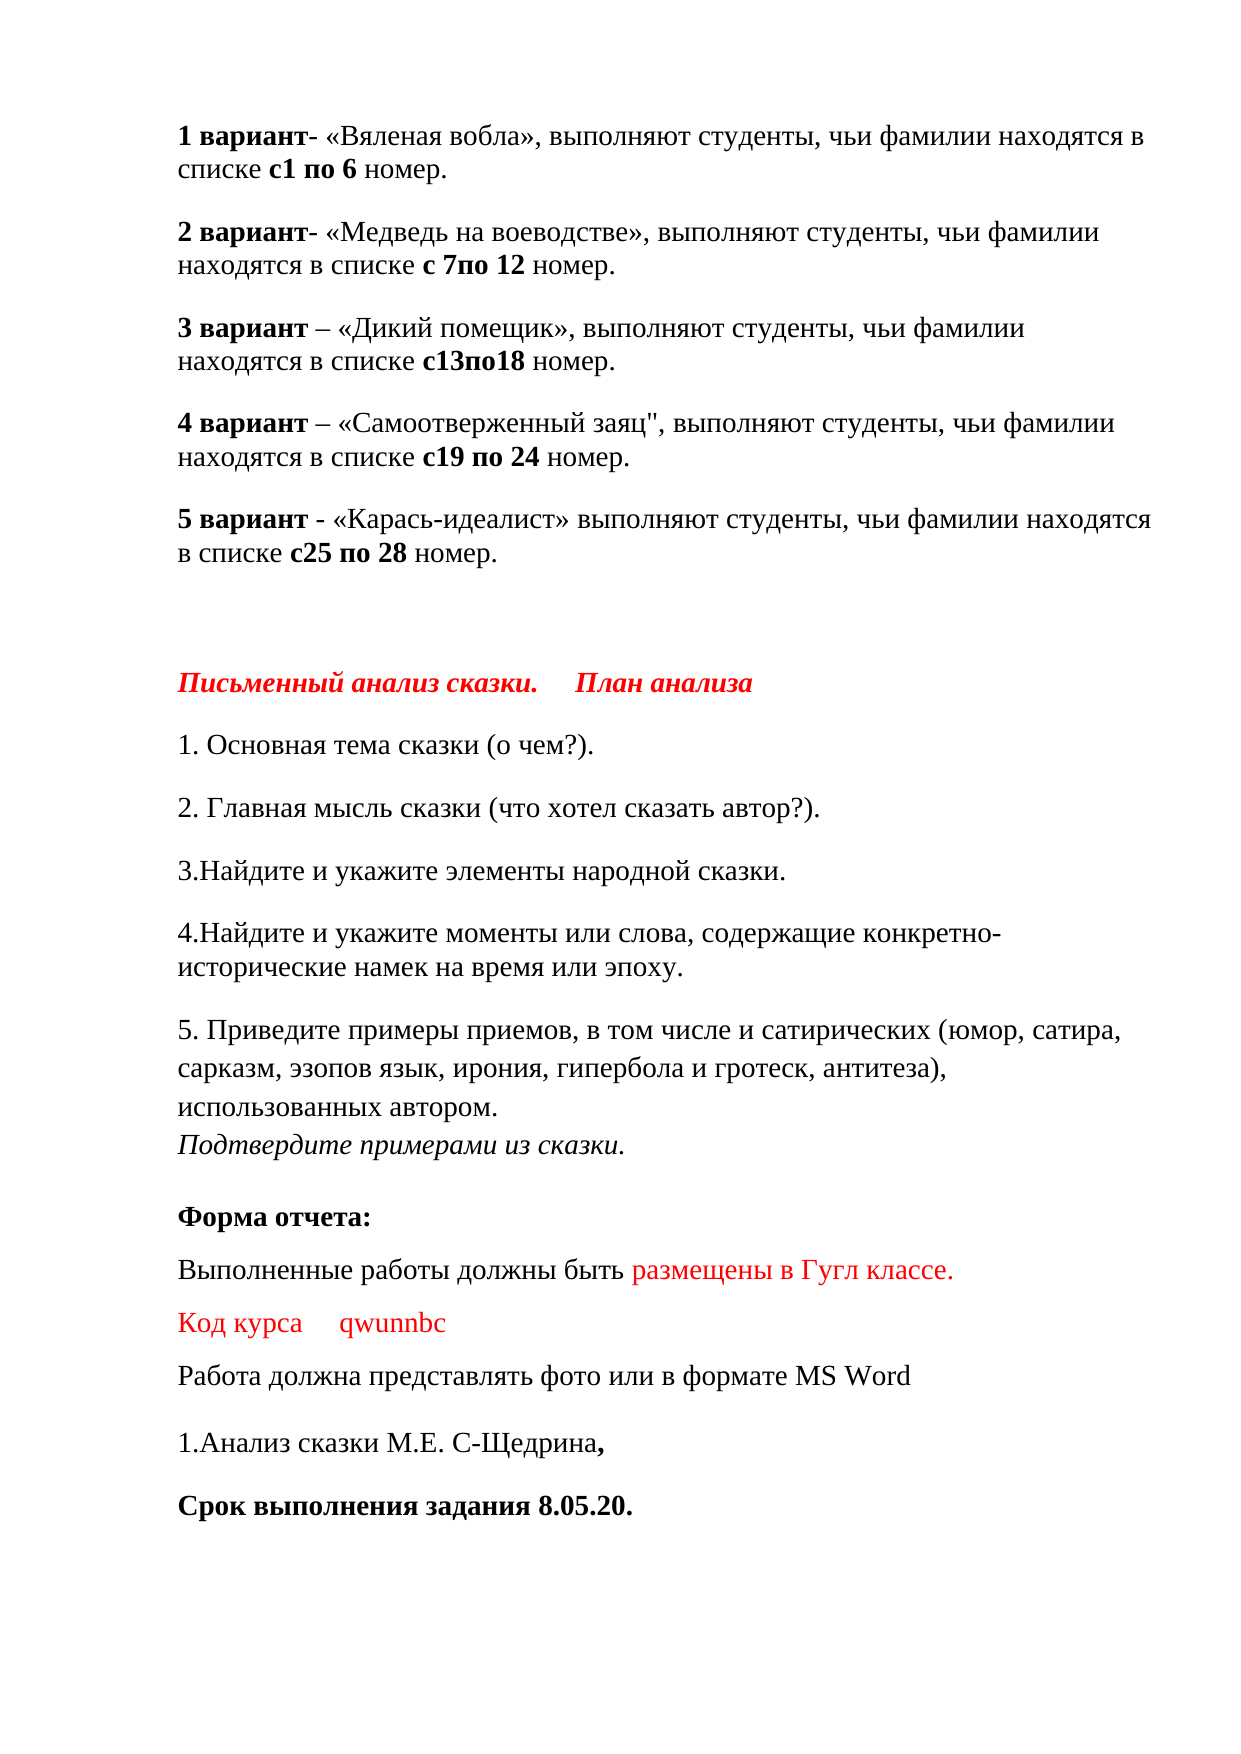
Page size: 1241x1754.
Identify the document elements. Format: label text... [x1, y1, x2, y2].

text Код курса qwunnbc [177, 1305, 1152, 1339]
text Письменный анализ сказки. План анализа [177, 665, 1152, 698]
text 2 вариант- «Медведь на воеводстве», выполняют студенты, чьи фамилии находятся в списке с 7по 12 номер. [177, 214, 1152, 310]
text Подтвердите примерами из сказки. [177, 1127, 1152, 1161]
text 1. Основная тема сказки (о чем?). [177, 727, 1152, 761]
text 5 вариант - «Карась-идеалист» выполняют студенты, чьи фамилии находятся в списке с25 по 28 номер. [177, 501, 1152, 568]
text Форма отчета: [177, 1199, 1152, 1233]
text 2. Главная мысль сказки (что хотел сказать автор?). [177, 790, 1152, 824]
text 4 вариант – «Самоотверженный заяц", выполняют студенты, чьи фамилии находятся в списке с19 по 24 номер. [177, 406, 1152, 501]
text 1 вариант- «Вяленая вобла», выполняют студенты, чьи фамилии находятся в списке с1 по 6 номер. [177, 118, 1152, 214]
text Срок выполнения задания 8.05.20. [177, 1488, 1152, 1521]
text 4.Найдите и укажите моменты или слова, содержащие конкретно- исторические намек на время или эпоху. [177, 916, 1152, 983]
text 3.Найдите и укажите элементы народной сказки. [177, 853, 1152, 886]
text 1.Анализ сказки М.Е. С-Щедрина, [177, 1425, 1152, 1459]
text 3 вариант – «Дикий помещик», выполняют студенты, чьи фамилии находятся в списке с13по18 номер. [177, 310, 1152, 406]
text 5. Приведите примеры приемов, в том числе и сатирических (юмор, сатира, сарказм, эзопов язык, ирония, гипербола и гротеск, антитеза), использованных автором. [177, 1012, 1152, 1122]
text Выполненные работы должны быть размещены в Гугл классе. [177, 1252, 1152, 1286]
text Работа должна представлять фото или в формате MS Word [177, 1358, 1152, 1392]
